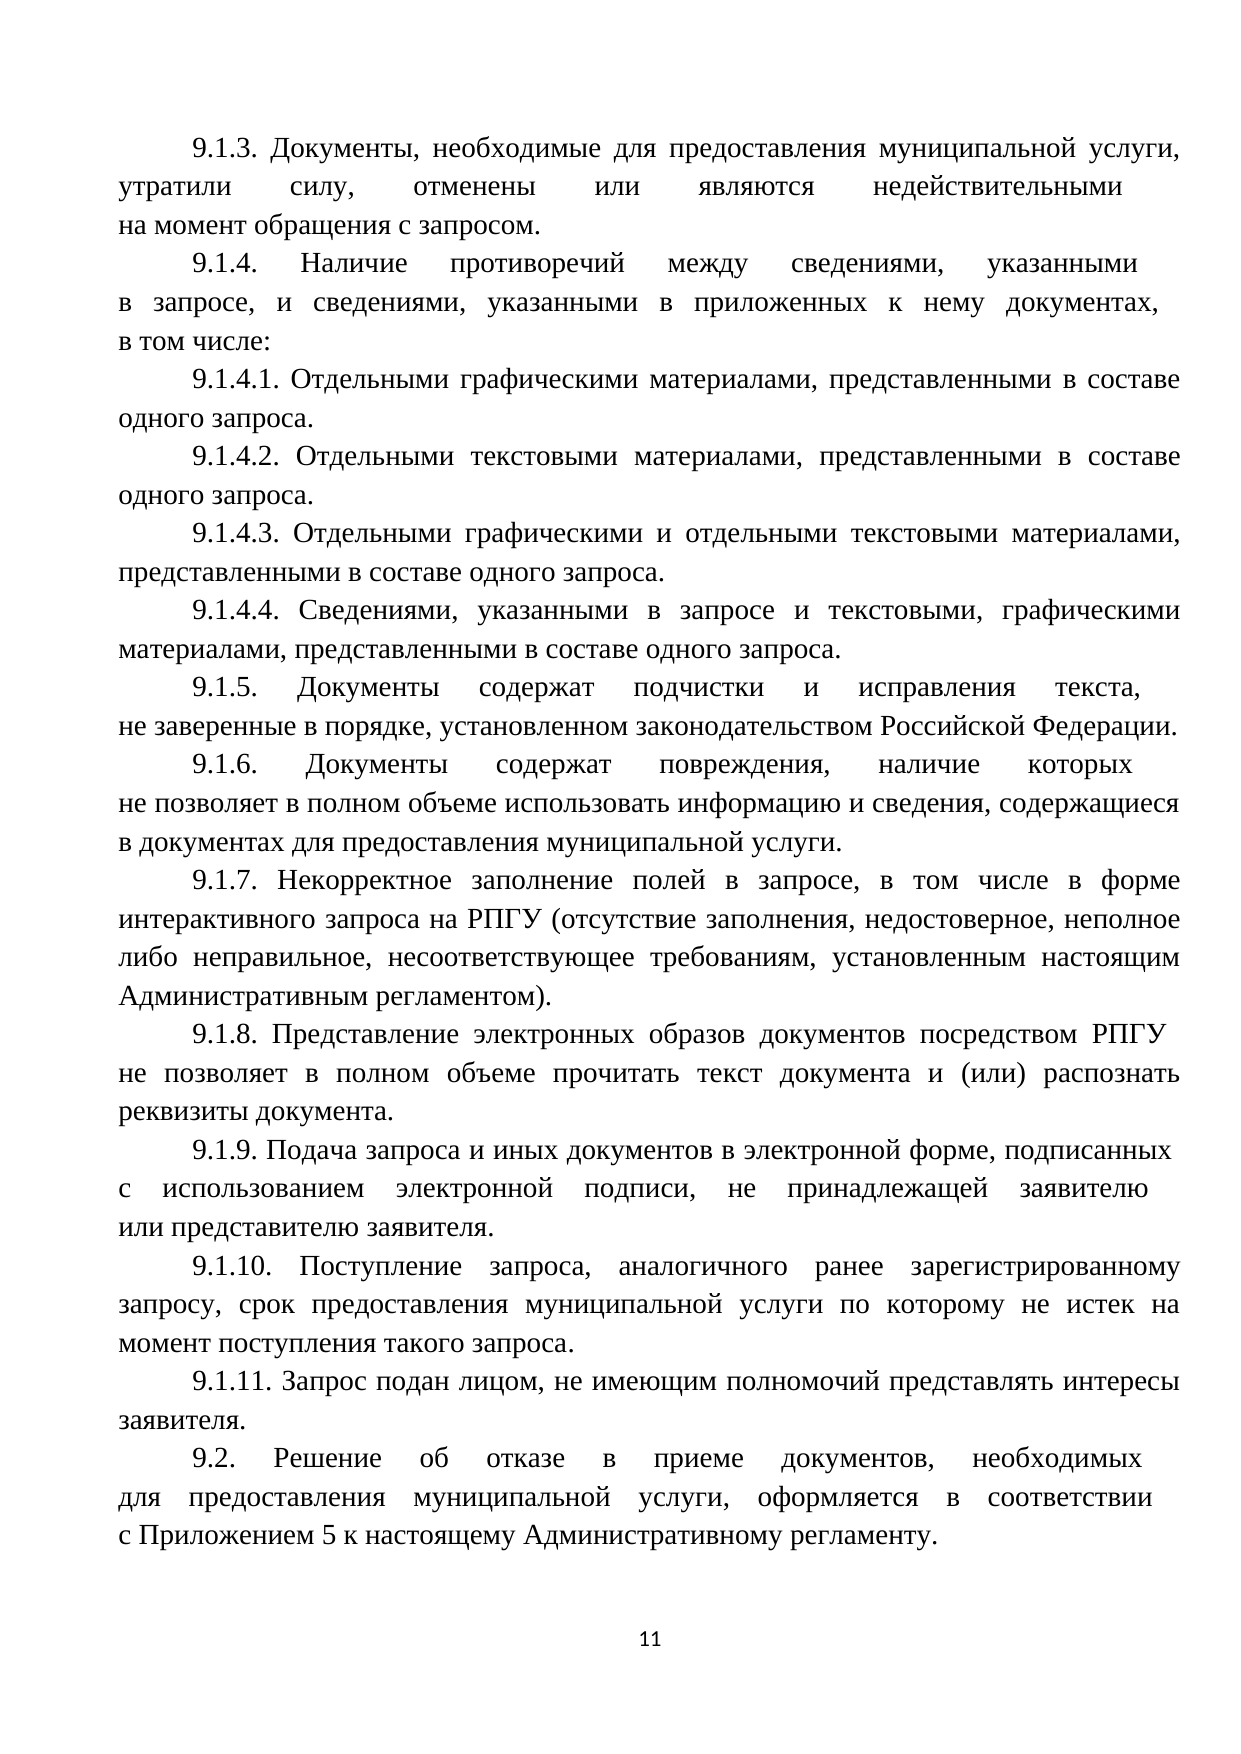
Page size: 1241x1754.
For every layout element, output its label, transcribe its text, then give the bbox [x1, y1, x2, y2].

list 9.1.4.1. Отдельными графическими материалами, представленными в составе одного запроса. [118, 361, 1181, 433]
list 9.1.10. Поступление запроса, аналогичного ранее зарегистрированному запросу, срок предоставления муниципальной услуги по которому не истек на момент поступления такого запроса. [118, 1248, 1181, 1358]
list 9.1.4.2. Отдельными текстовыми материалами, представленными в составе одного запроса. [118, 438, 1181, 510]
list 9.1.4.3. Отдельными графическими и отдельными текстовыми материалами, представленными в составе одного запроса. [118, 515, 1181, 587]
list 9.1.9. Подача запроса и иных документов в электронной форме, подписанных с использованием электронной подписи, не принадлежащей заявителю или представителю заявителя. [118, 1132, 1181, 1243]
list 9.2. Решение об отказе в приеме документов, необходимых для предоставления муниципальной услуги, оформляется в соответствии с Приложением 5 к настоящему Административному регламенту. [118, 1440, 1181, 1551]
list 9.1.5. Документы содержат подчистки и исправления текста, не заверенные в порядке, установленном законодательством Российской Федерации. [118, 669, 1181, 742]
list 9.1.4.4. Сведениями, указанными в запросе и текстовыми, графическими материалами, представленными в составе одного запроса. [118, 592, 1181, 664]
list 9.1.8. Представление электронных образов документов посредством РПГУ не позволяет в полном объеме прочитать текст документа и (или) распознать реквизиты документа. [118, 1016, 1181, 1127]
list 9.1.6. Документы содержат повреждения, наличие которых не позволяет в полном объеме использовать информацию и сведения, содержащиеся в документах для предоставления муниципальной услуги. [118, 747, 1181, 857]
list 9.1.11. Запрос подан лицом, не имеющим полномочий представлять интересы заявителя. [118, 1363, 1181, 1435]
list 9.1.4. Наличие противоречий между сведениями, указанными в запросе, и сведениями, указанными в приложенных к нему документах, в том числе: [118, 246, 1181, 356]
list 9.1.3. Документы, необходимые для предоставления муниципальной услуги, утратили силу, отменены или являются недействительными на момент обращения с запросом. [118, 130, 1181, 241]
list 9.1.7. Некорректное заполнение полей в запросе, в том числе в форме интерактивного запроса на РПГУ (отсутствие заполнения, недостоверное, неполное либо неправильное, несоответствующее требованиям, установленным настоящим Административным регламентом). [118, 862, 1181, 1011]
